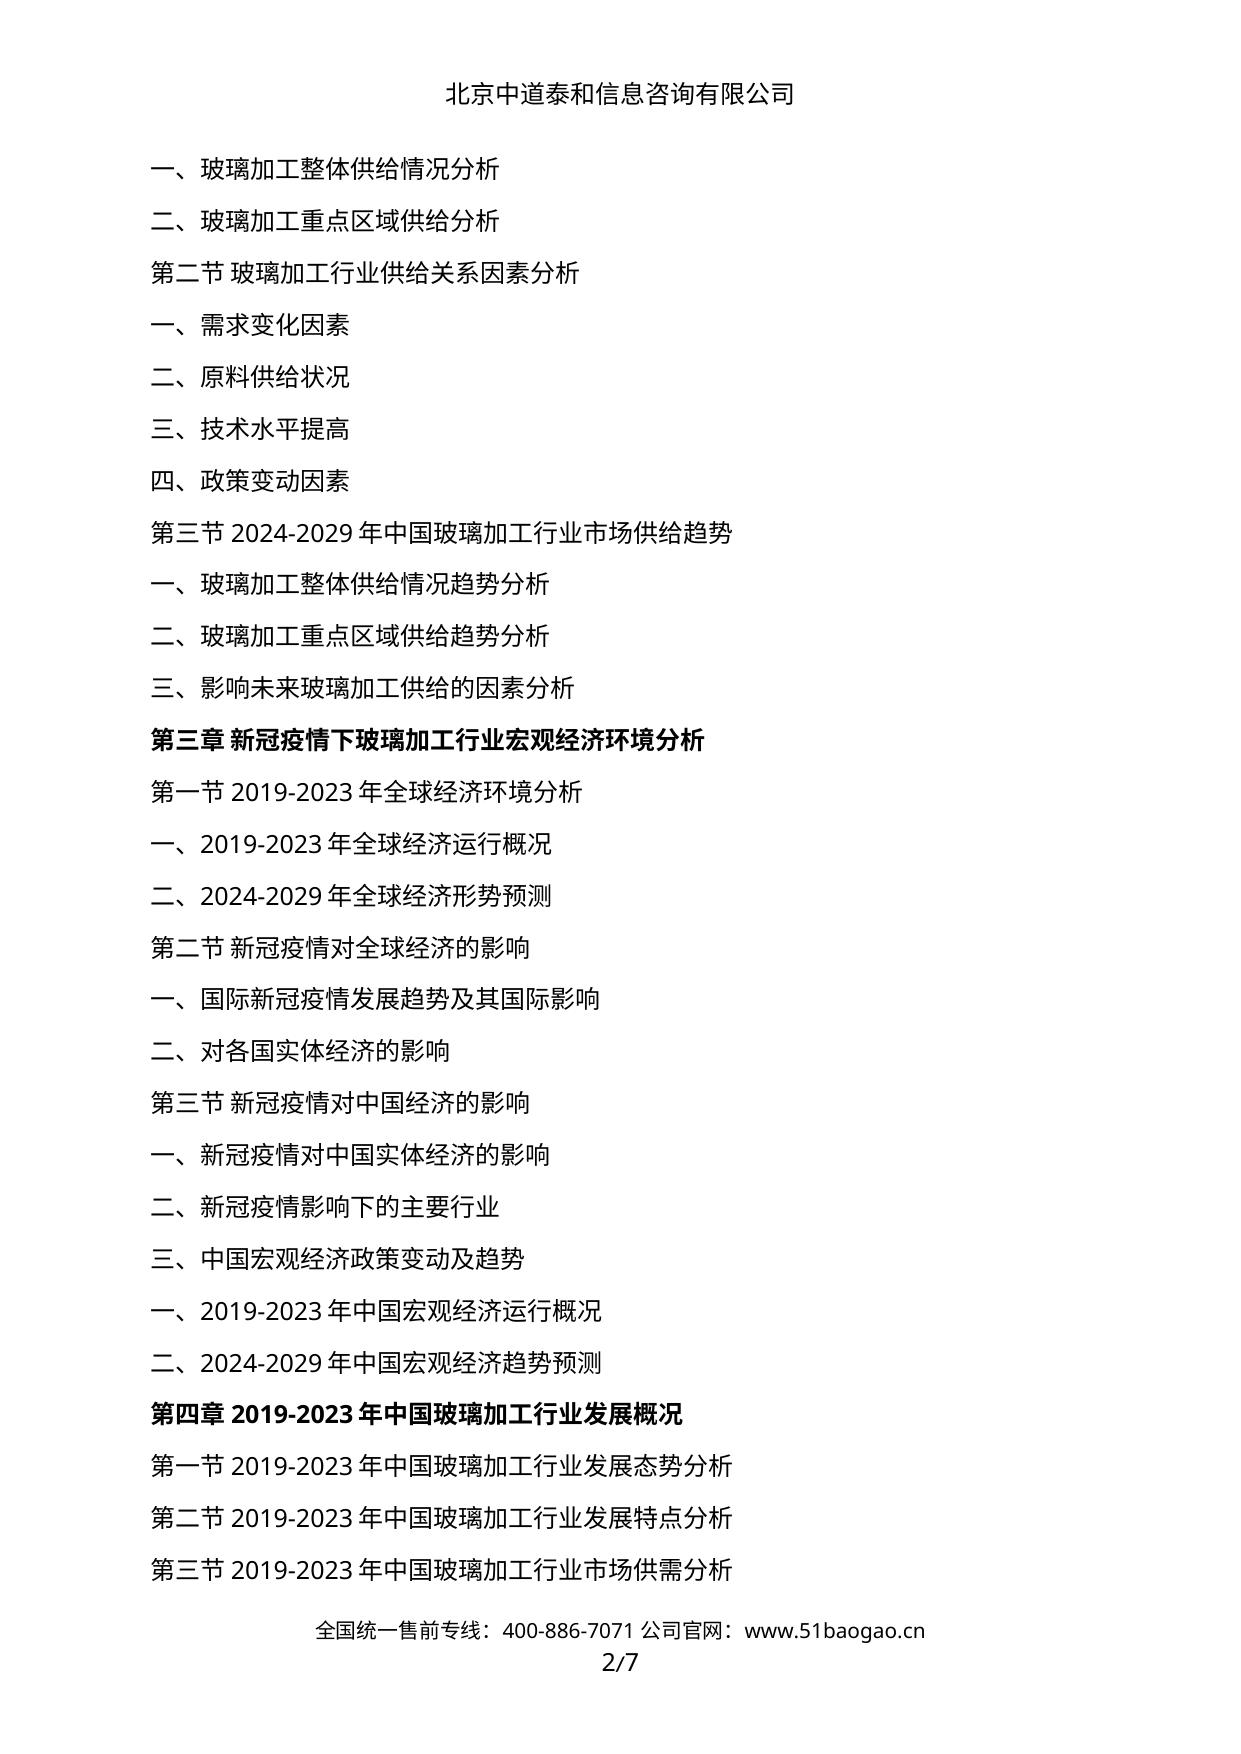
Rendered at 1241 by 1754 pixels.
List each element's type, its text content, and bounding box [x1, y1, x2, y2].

text 二、对各国实体经济的影响 [150, 1032, 1090, 1068]
text 一、国际新冠疫情发展趋势及其国际影响 [150, 980, 1090, 1016]
text 三、影响未来玻璃加工供给的因素分析 [150, 669, 1090, 705]
text 第三节 2019-2023年中国玻璃加工行业市场供需分析 [150, 1551, 1090, 1587]
text 三、中国宏观经济政策变动及趋势 [150, 1239, 1090, 1276]
text 二、2024-2029年中国宏观经济趋势预测 [150, 1343, 1090, 1379]
text 第二节 玻璃加工行业供给关系因素分析 [150, 254, 1090, 290]
text 二、玻璃加工重点区域供给分析 [150, 202, 1090, 238]
text 二、原料供给状况 [150, 357, 1090, 394]
text 二、新冠疫情影响下的主要行业 [150, 1187, 1090, 1224]
text 三、技术水平提高 [150, 409, 1090, 446]
text 第二节 新冠疫情对全球经济的影响 [150, 928, 1090, 964]
text 第三章 新冠疫情下玻璃加工行业宏观经济环境分析 [150, 721, 1090, 757]
text 二、2024-2029年全球经济形势预测 [150, 876, 1090, 912]
text 一、玻璃加工整体供给情况分析 [150, 150, 1090, 186]
text 一、需求变化因素 [150, 306, 1090, 342]
text 第三节 2024-2029年中国玻璃加工行业市场供给趋势 [150, 513, 1090, 549]
text 一、玻璃加工整体供给情况趋势分析 [150, 565, 1090, 601]
text 四、政策变动因素 [150, 461, 1090, 497]
text 第一节 2019-2023年全球经济环境分析 [150, 772, 1090, 809]
text 一、2019-2023年全球经济运行概况 [150, 824, 1090, 861]
text 一、新冠疫情对中国实体经济的影响 [150, 1136, 1090, 1172]
text 第一节 2019-2023年中国玻璃加工行业发展态势分析 [150, 1447, 1090, 1483]
text 第三节 新冠疫情对中国经济的影响 [150, 1084, 1090, 1120]
text 第四章 2019-2023年中国玻璃加工行业发展概况 [150, 1395, 1090, 1431]
text 二、玻璃加工重点区域供给趋势分析 [150, 617, 1090, 653]
text 第二节 2019-2023年中国玻璃加工行业发展特点分析 [150, 1499, 1090, 1535]
text 一、2019-2023年中国宏观经济运行概况 [150, 1291, 1090, 1327]
